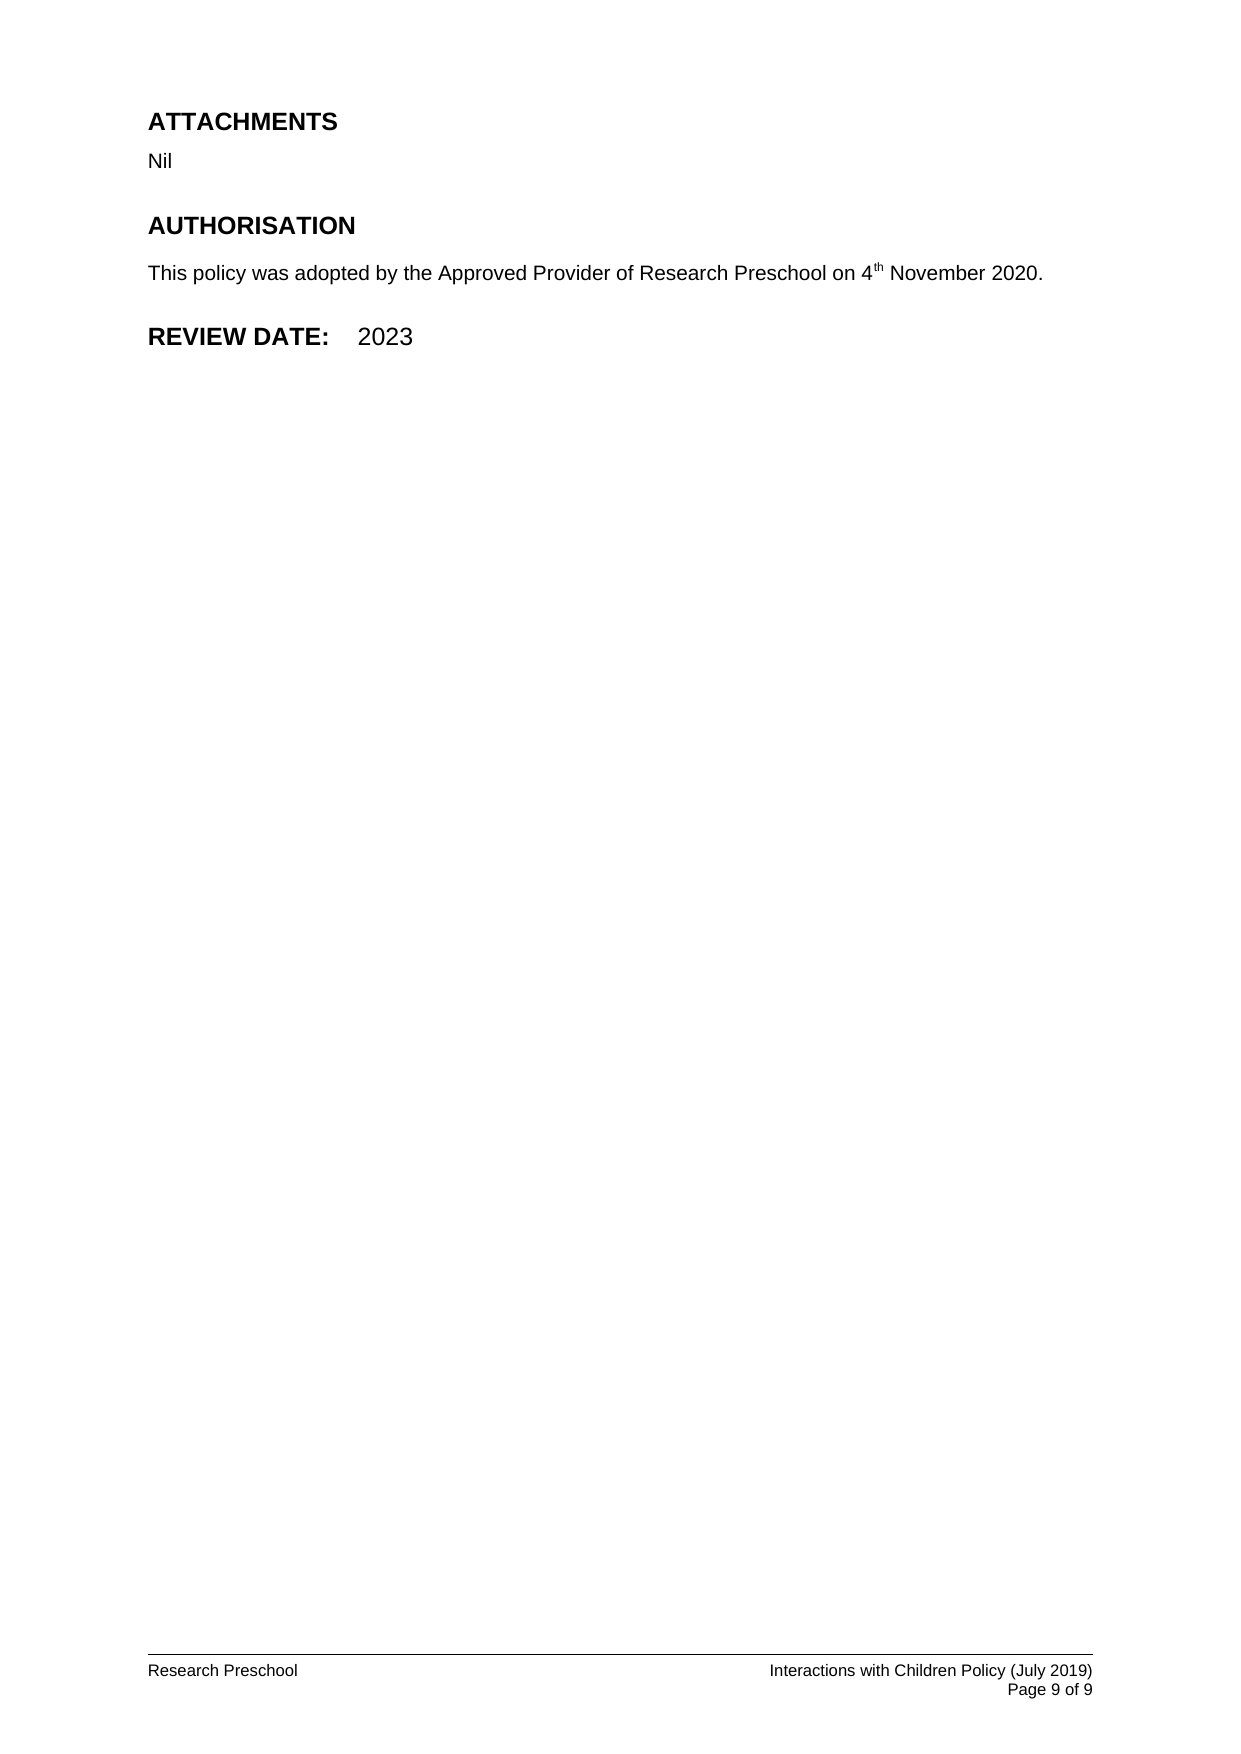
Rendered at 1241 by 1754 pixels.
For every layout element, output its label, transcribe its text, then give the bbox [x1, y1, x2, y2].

text This policy was adopted by the Approved Provider of Research Preschool on 4th November 2020. [148, 257, 1092, 284]
subtitle Authorisation [148, 211, 1092, 240]
text Nil [148, 146, 1092, 173]
subtitle Attachments [148, 106, 1092, 136]
subtitle REVIEW DATE: 2023 [148, 322, 1092, 351]
